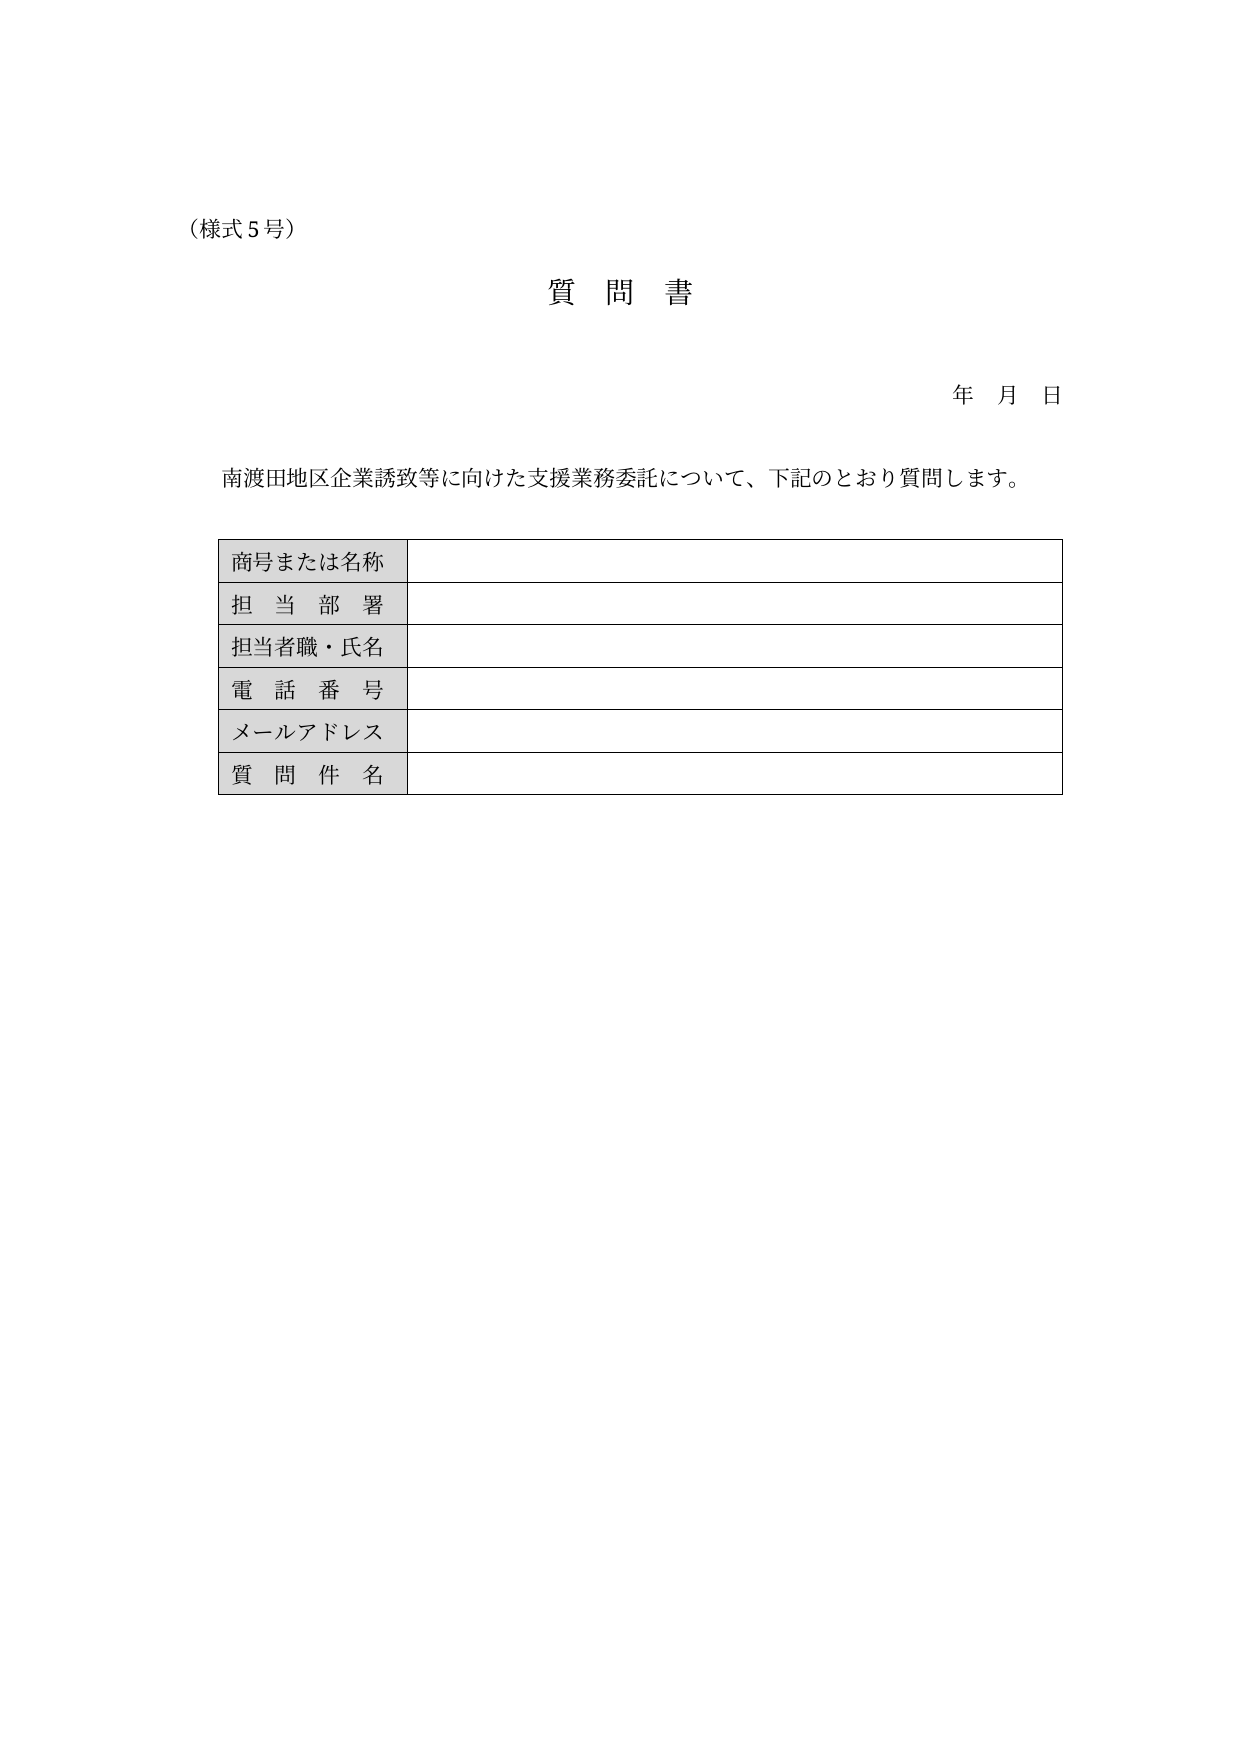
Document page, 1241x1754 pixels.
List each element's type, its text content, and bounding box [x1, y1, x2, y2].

table_cell [408, 753, 1062, 794]
table_cell 質 問 件 名 [219, 753, 407, 794]
text （様式5号） [177, 208, 1063, 249]
table_cell 電 話 番 号 [219, 668, 407, 709]
table_cell [408, 583, 1062, 624]
table_cell [408, 625, 1062, 667]
table_cell メールアドレス [219, 710, 407, 752]
table_cell 担当者職・氏名 [219, 625, 407, 667]
table_cell [408, 668, 1062, 709]
table_cell 担 当 部 署 [219, 583, 407, 624]
text 南渡田地区企業誘致等に向けた支援業務委託について、下記のとおり質問します。 [177, 456, 1063, 498]
table_header 商号または名称 [219, 540, 407, 582]
text 質 問 書 [177, 249, 1063, 332]
table_header [408, 540, 1062, 582]
text 年 月 日 [177, 373, 1063, 415]
table_cell [408, 710, 1062, 752]
